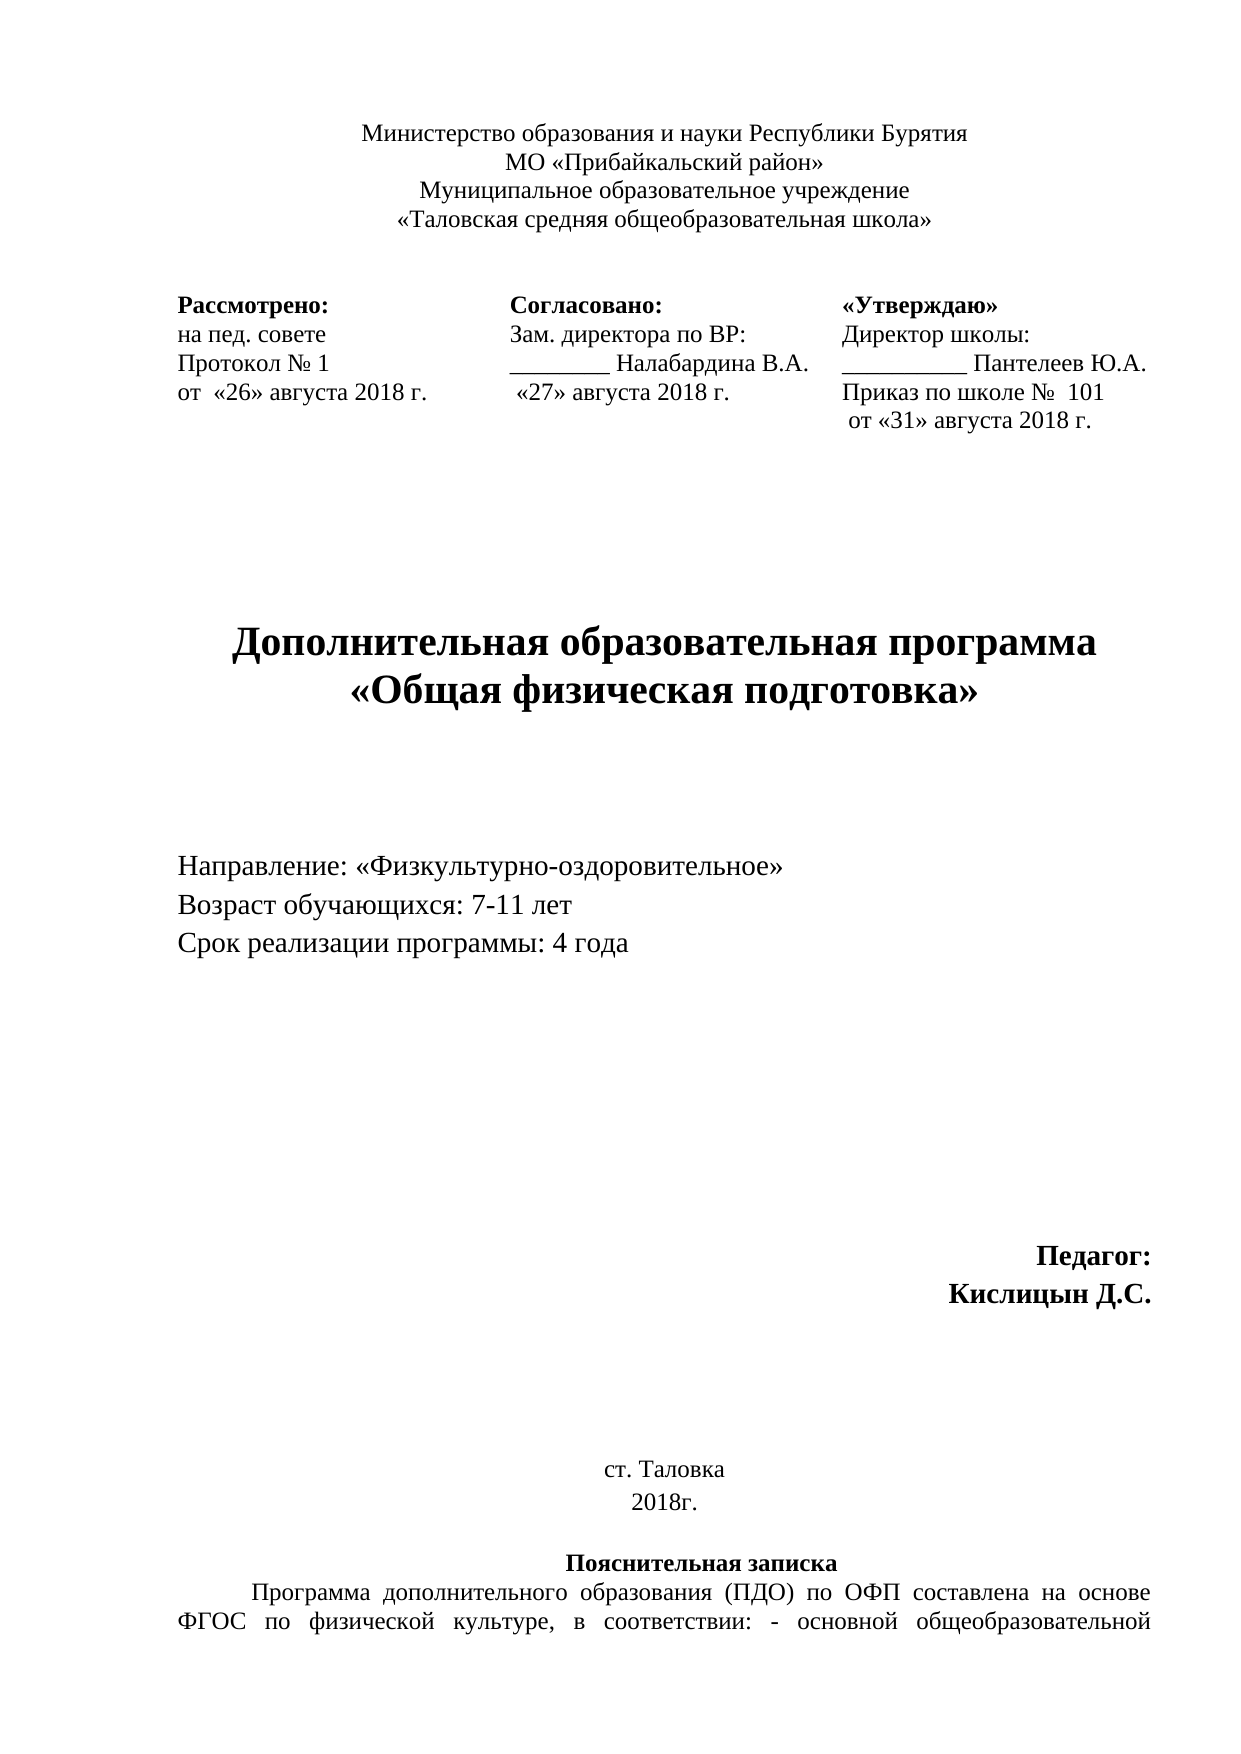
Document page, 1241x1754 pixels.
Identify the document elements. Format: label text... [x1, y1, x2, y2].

table_header Согласовано: Зам. директора по ВР: ________ Налабардина В.А. «27» августа 2018 г. [498, 291, 831, 463]
title МО «Прибайкальский район» [177, 147, 1152, 176]
title Муниципальное образовательное учреждение [177, 176, 1152, 204]
text Направление: «Физкультурно-оздоровительное» [177, 848, 1152, 882]
title «Общая физическая подготовка» [177, 664, 1152, 712]
text Педагог: Кислицын Д.С. [693, 1238, 1152, 1310]
text Возраст обучающихся: 7-11 лет [177, 887, 1152, 920]
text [177, 1577, 1152, 1635]
text 2018г. [177, 1487, 1152, 1515]
title Дополнительная образовательная программа [177, 616, 1152, 664]
text Пояснительная записка [177, 1548, 1152, 1577]
title Министерство образования и науки Республики Бурятия [177, 118, 1152, 147]
table_header «Утверждаю» Директор школы: __________ Пантелеев Ю.А. Приказ по школе № 101 от «31» августа 2018 г. [831, 291, 1163, 463]
table_header Рассмотрено: на пед. совете Протокол № 1 от «26» августа 2018 г. [166, 291, 498, 463]
text Срок реализации программы: 4 года [177, 925, 1152, 959]
text ст. Таловка [177, 1454, 1152, 1482]
title «Таловская средняя общеобразовательная школа» [177, 204, 1152, 233]
